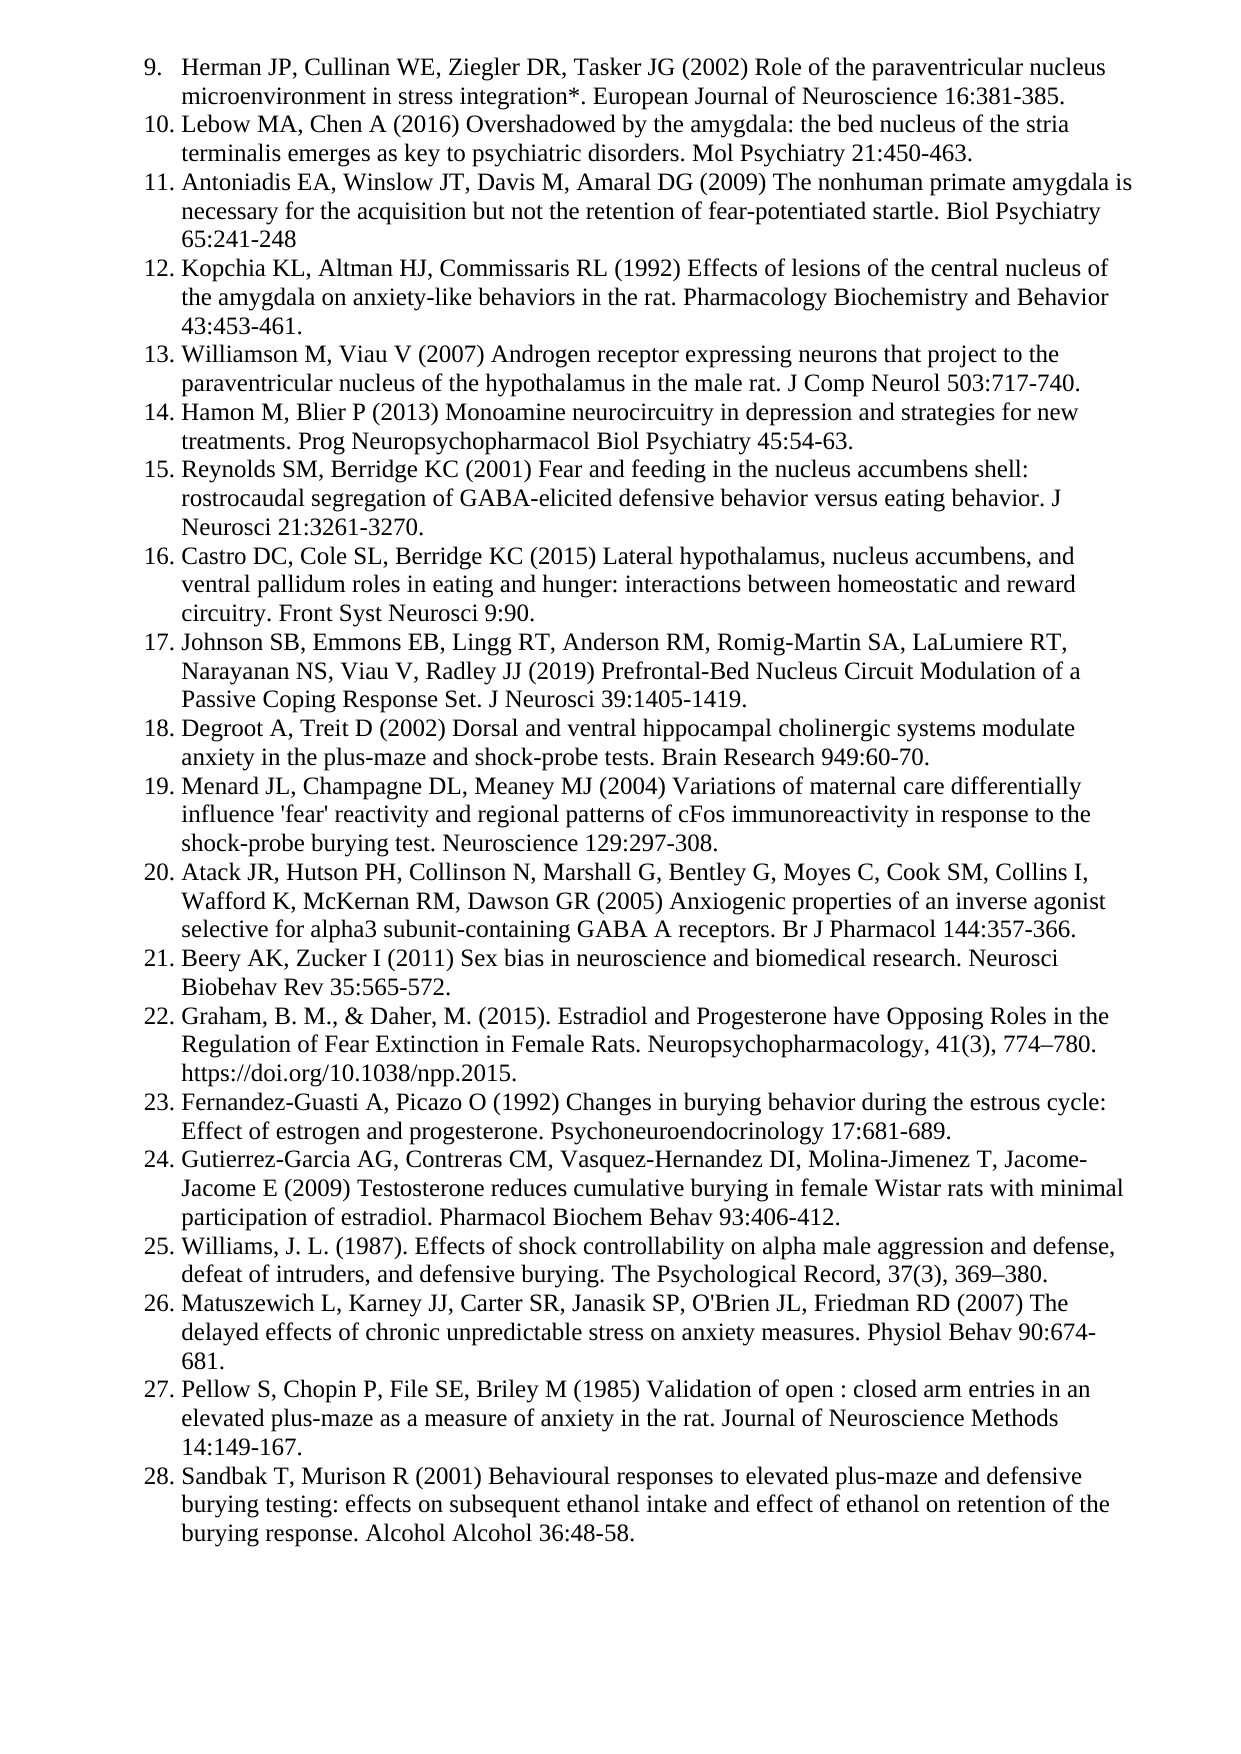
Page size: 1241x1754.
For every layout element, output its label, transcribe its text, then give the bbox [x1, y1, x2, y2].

list Atack JR, Hutson PH, Collinson N, Marshall G, Bentley G, Moyes C, Cook SM, Collins I, Wafford K, McKernan RM, Dawson GR (2005) Anxiogenic properties of an inverse agonist selective for alpha3 subunit-containing GABA A receptors. Br J Pharmacol 144:357-366. [144, 857, 1138, 943]
list Hamon M, Blier P (2013) Monoamine neurocircuitry in depression and strategies for new treatments. Prog Neuropsychopharmacol Biol Psychiatry 45:54-63. [144, 397, 1138, 454]
list Williamson M, Viau V (2007) Androgen receptor expressing neurons that project to the paraventricular nucleus of the hypothalamus in the male rat. J Comp Neurol 503:717-740. [144, 339, 1138, 397]
list Johnson SB, Emmons EB, Lingg RT, Anderson RM, Romig-Martin SA, LaLumiere RT, Narayanan NS, Viau V, Radley JJ (2019) Prefrontal-Bed Nucleus Circuit Modulation of a Passive Coping Response Set. J Neurosci 39:1405-1419. [144, 627, 1138, 713]
list Herman JP, Cullinan WE, Ziegler DR, Tasker JG (2002) Role of the paraventricular nucleus microenvironment in stress integration*. European Journal of Neuroscience 16:381-385. [144, 52, 1138, 109]
list Castro DC, Cole SL, Berridge KC (2015) Lateral hypothalamus, nucleus accumbens, and ventral pallidum roles in eating and hunger: interactions between homeostatic and reward circuitry. Front Syst Neurosci 9:90. [144, 541, 1138, 627]
list Reynolds SM, Berridge KC (2001) Fear and feeding in the nucleus accumbens shell: rostrocaudal segregation of GABA-elicited defensive behavior versus eating behavior. J Neurosci 21:3261-3270. [144, 454, 1138, 541]
list Beery AK, Zucker I (2011) Sex bias in neuroscience and biomedical research. Neurosci Biobehav Rev 35:565-572. [144, 943, 1138, 1001]
list Williams, J. L. (1987). Effects of shock controllability on alpha male aggression and defense, defeat of intruders, and defensive burying. The Psychological Record, 37(3), 369–380. [144, 1231, 1138, 1288]
list Pellow S, Chopin P, File SE, Briley M (1985) Validation of open : closed arm entries in an elevated plus-maze as a measure of anxiety in the rat. Journal of Neuroscience Methods 14:149-167. [144, 1374, 1138, 1461]
list Menard JL, Champagne DL, Meaney MJ (2004) Variations of maternal care differentially influence 'fear' reactivity and regional patterns of cFos immunoreactivity in response to the shock-probe burying test. Neuroscience 129:297-308. [144, 771, 1138, 857]
list Kopchia KL, Altman HJ, Commissaris RL (1992) Effects of lesions of the central nucleus of the amygdala on anxiety-like behaviors in the rat. Pharmacology Biochemistry and Behavior 43:453-461. [144, 253, 1138, 339]
list Lebow MA, Chen A (2016) Overshadowed by the amygdala: the bed nucleus of the stria terminalis emerges as key to psychiatric disorders. Mol Psychiatry 21:450-463. [144, 109, 1138, 167]
list Degroot A, Treit D (2002) Dorsal and ventral hippocampal cholinergic systems modulate anxiety in the plus-maze and shock-probe tests. Brain Research 949:60-70. [144, 713, 1138, 771]
list Fernandez-Guasti A, Picazo O (1992) Changes in burying behavior during the estrous cycle: Effect of estrogen and progesterone. Psychoneuroendocrinology 17:681-689. [144, 1087, 1138, 1144]
list Sandbak T, Murison R (2001) Behavioural responses to elevated plus-maze and defensive burying testing: effects on subsequent ethanol intake and effect of ethanol on retention of the burying response. Alcohol Alcohol 36:48-58. [144, 1461, 1138, 1547]
list Graham, B. M., & Daher, M. (2015). Estradiol and Progesterone have Opposing Roles in the Regulation of Fear Extinction in Female Rats. Neuropsychopharmacology, 41(3), 774–780. https://doi.org/10.1038/npp.2015. [144, 1001, 1138, 1087]
list Gutierrez-Garcia AG, Contreras CM, Vasquez-Hernandez DI, Molina-Jimenez T, Jacome-Jacome E (2009) Testosterone reduces cumulative burying in female Wistar rats with minimal participation of estradiol. Pharmacol Biochem Behav 93:406-412. [144, 1144, 1138, 1231]
list Antoniadis EA, Winslow JT, Davis M, Amaral DG (2009) The nonhuman primate amygdala is necessary for the acquisition but not the retention of fear-potentiated startle. Biol Psychiatry 65:241-248 [144, 167, 1138, 253]
list Matuszewich L, Karney JJ, Carter SR, Janasik SP, O'Brien JL, Friedman RD (2007) The delayed effects of chronic unpredictable stress on anxiety measures. Physiol Behav 90:674-681. [144, 1288, 1138, 1374]
